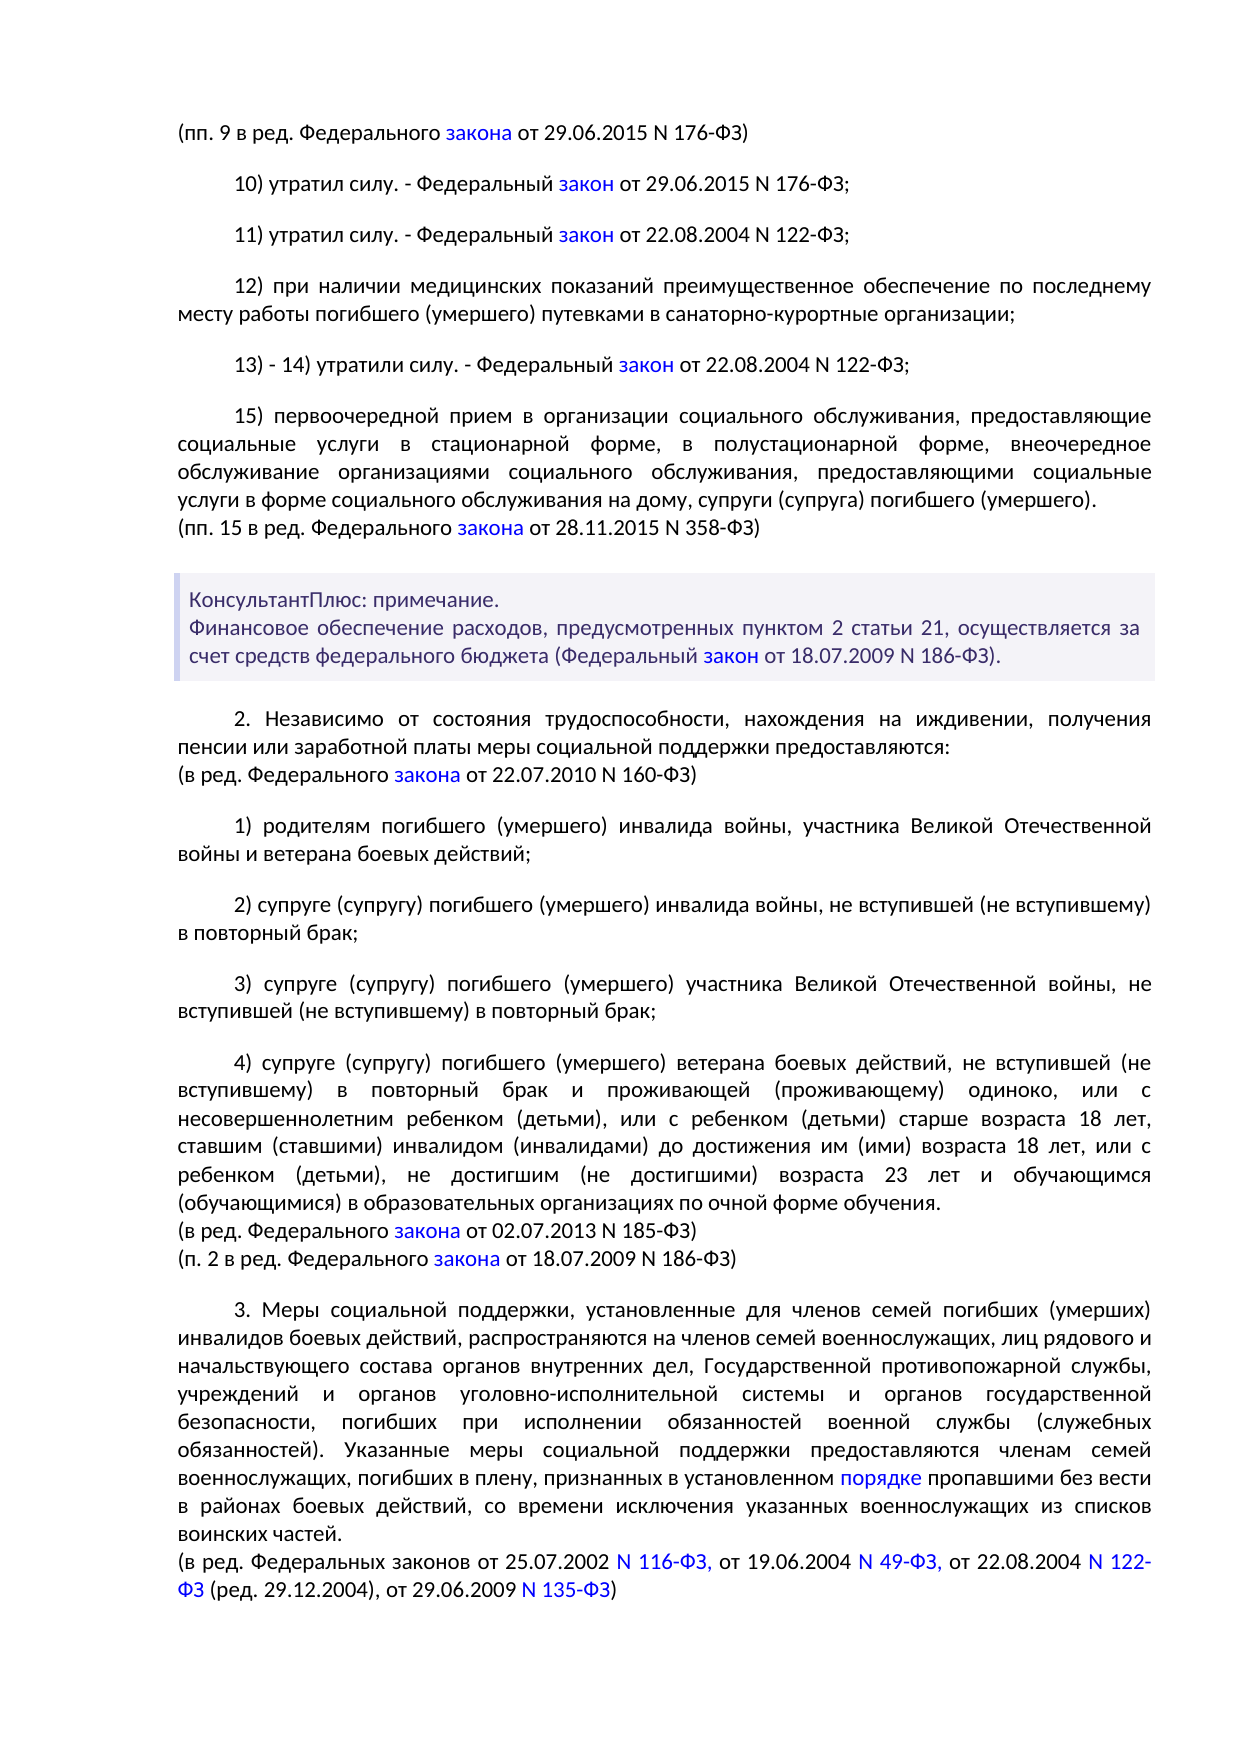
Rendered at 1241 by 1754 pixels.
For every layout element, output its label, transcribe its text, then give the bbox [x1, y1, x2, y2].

text (пп. 9 в ред. Федерального закона от 29.06.2015 N 176-ФЗ) [177, 118, 1152, 146]
text 11) утратил силу. - Федеральный закон от 22.08.2004 N 122-ФЗ; [177, 220, 1152, 248]
text 3) супруге (супругу) погибшего (умершего) участника Великой Отечественной войны, не вступившей (не вступившему) в повторный брак; [177, 969, 1152, 1025]
table_header КонсультантПлюс: примечание. Финансовое обеспечение расходов, предусмотренных пунктом 2 статьи 21, осуществляется за счет средств федерального бюджета (Федеральный закон от 18.07.2009 N 186-ФЗ). [180, 573, 1149, 681]
text (в ред. Федерального закона от 02.07.2013 N 185-ФЗ) [177, 1216, 1152, 1244]
text 10) утратил силу. - Федеральный закон от 29.06.2015 N 176-ФЗ; [177, 169, 1152, 197]
text (в ред. Федеральных законов от 25.07.2002 N 116-ФЗ, от 19.06.2004 N 49-ФЗ, от 22.08.2004 N 122-ФЗ (ред. 29.12.2004), от 29.06.2009 N 135-ФЗ) [177, 1547, 1152, 1603]
text 13) - 14) утратили силу. - Федеральный закон от 22.08.2004 N 122-ФЗ; [177, 350, 1152, 378]
text (в ред. Федерального закона от 22.07.2010 N 160-ФЗ) [177, 760, 1152, 788]
text 15) первоочередной прием в организации социального обслуживания, предоставляющие социальные услуги в стационарной форме, в полустационарной форме, внеочередное обслуживание организациями социального обслуживания, предоставляющими социальные услуги в форме социального обслуживания на дому, супруги (супруга) погибшего (умершего). [177, 401, 1152, 513]
text (п. 2 в ред. Федерального закона от 18.07.2009 N 186-ФЗ) [177, 1244, 1152, 1272]
text 1) родителям погибшего (умершего) инвалида войны, участника Великой Отечественной войны и ветерана боевых действий; [177, 811, 1152, 867]
text 2. Независимо от состояния трудоспособности, нахождения на иждивении, получения пенсии или заработной платы меры социальной поддержки предоставляются: [177, 704, 1152, 760]
text 12) при наличии медицинских показаний преимущественное обеспечение по последнему месту работы погибшего (умершего) путевками в санаторно-курортные организации; [177, 271, 1152, 327]
text (пп. 15 в ред. Федерального закона от 28.11.2015 N 358-ФЗ) [177, 513, 1152, 541]
text 3. Меры социальной поддержки, установленные для членов семей погибших (умерших) инвалидов боевых действий, распространяются на членов семей военнослужащих, лиц рядового и начальствующего состава органов внутренних дел, Государственной противопожарной службы, учреждений и органов уголовно-исполнительной системы и органов государственной безопасности, погибших при исполнении обязанностей военной службы (служебных обязанностей). Указанные меры социальной поддержки предоставляются членам семей военнослужащих, погибших в плену, признанных в установленном порядке пропавшими без вести в районах боевых действий, со времени исключения указанных военнослужащих из списков воинских частей. [177, 1295, 1152, 1547]
text 4) супруге (супругу) погибшего (умершего) ветерана боевых действий, не вступившей (не вступившему) в повторный брак и проживающей (проживающему) одиноко, или с несовершеннолетним ребенком (детьми), или с ребенком (детьми) старше возраста 18 лет, ставшим (ставшими) инвалидом (инвалидами) до достижения им (ими) возраста 18 лет, или с ребенком (детьми), не достигшим (не достигшими) возраста 23 лет и обучающимся (обучающимися) в образовательных организациях по очной форме обучения. [177, 1048, 1152, 1216]
text 2) супруге (супругу) погибшего (умершего) инвалида войны, не вступившей (не вступившему) в повторный брак; [177, 890, 1152, 946]
